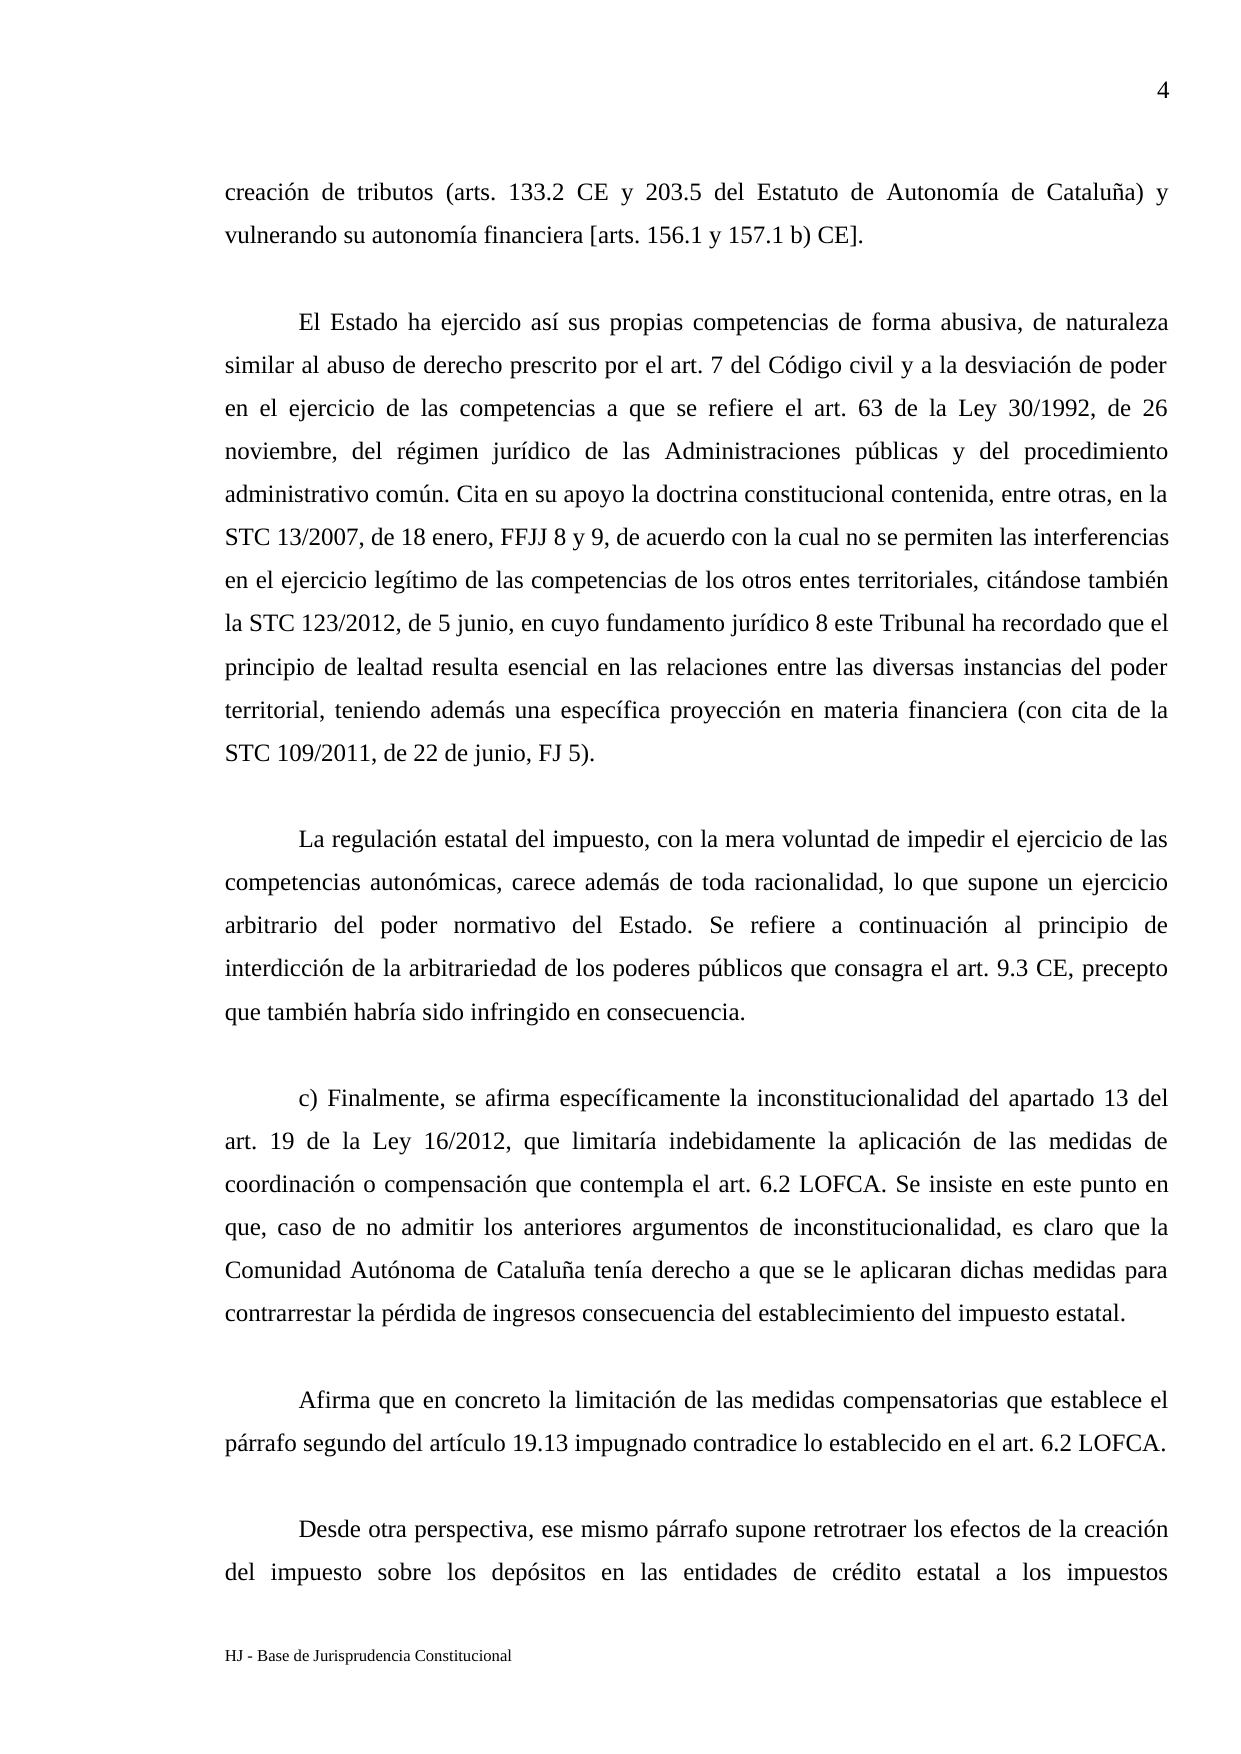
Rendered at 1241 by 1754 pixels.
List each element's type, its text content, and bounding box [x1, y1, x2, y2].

text El Estado ha ejercido así sus propias competencias de forma abusiva, de naturaleza similar al abuso de derecho prescrito por el art. 7 del Código civil y a la desviación de poder en el ejercicio de las competencias a que se refiere el art. 63 de la Ley 30/1992, de 26 noviembre, del régimen jurídico de las Administraciones públicas y del procedimiento administrativo común. Cita en su apoyo la doctrina constitucional contenida, entre otras, en la STC 13/2007, de 18 enero, FFJJ 8 y 9, de acuerdo con la cual no se permiten las interferencias en el ejercicio legítimo de las competencias de los otros entes territoriales, citándose también la STC 123/2012, de 5 junio, en cuyo fundamento jurídico 8 este Tribunal ha recordado que el principio de lealtad resulta esencial en las relaciones entre las diversas instancias del poder territorial, teniendo además una específica proyección en materia financiera (con cita de la STC 109/2011, de 22 de junio, FJ 5). [224, 307, 1169, 767]
text Afirma que en concreto la limitación de las medidas compensatorias que establece el párrafo segundo del artículo 19.13 impugnado contradice lo establecido en el art. 6.2 LOFCA. [224, 1385, 1169, 1457]
text c) Finalmente, se afirma específicamente la inconstitucionalidad del apartado 13 del art. 19 de la Ley 16/2012, que limitaría indebidamente la aplicación de las medidas de coordinación o compensación que contempla el art. 6.2 LOFCA. Se insiste en este punto en que, caso de no admitir los anteriores argumentos de inconstitucionalidad, es claro que la Comunidad Autónoma de Cataluña tenía derecho a que se le aplicaran dichas medidas para contrarrestar la pérdida de ingresos consecuencia del establecimiento del impuesto estatal. [224, 1083, 1169, 1327]
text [224, 1514, 1169, 1586]
text La regulación estatal del impuesto, con la mera voluntad de impedir el ejercicio de las competencias autonómicas, carece además de toda racionalidad, lo que supone un ejercicio arbitrario del poder normativo del Estado. Se refiere a continuación al principio de interdicción de la arbitrariedad de los poderes públicos que consagra el art. 9.3 CE, precepto que también habría sido infringido en consecuencia. [224, 824, 1169, 1025]
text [224, 177, 1169, 249]
